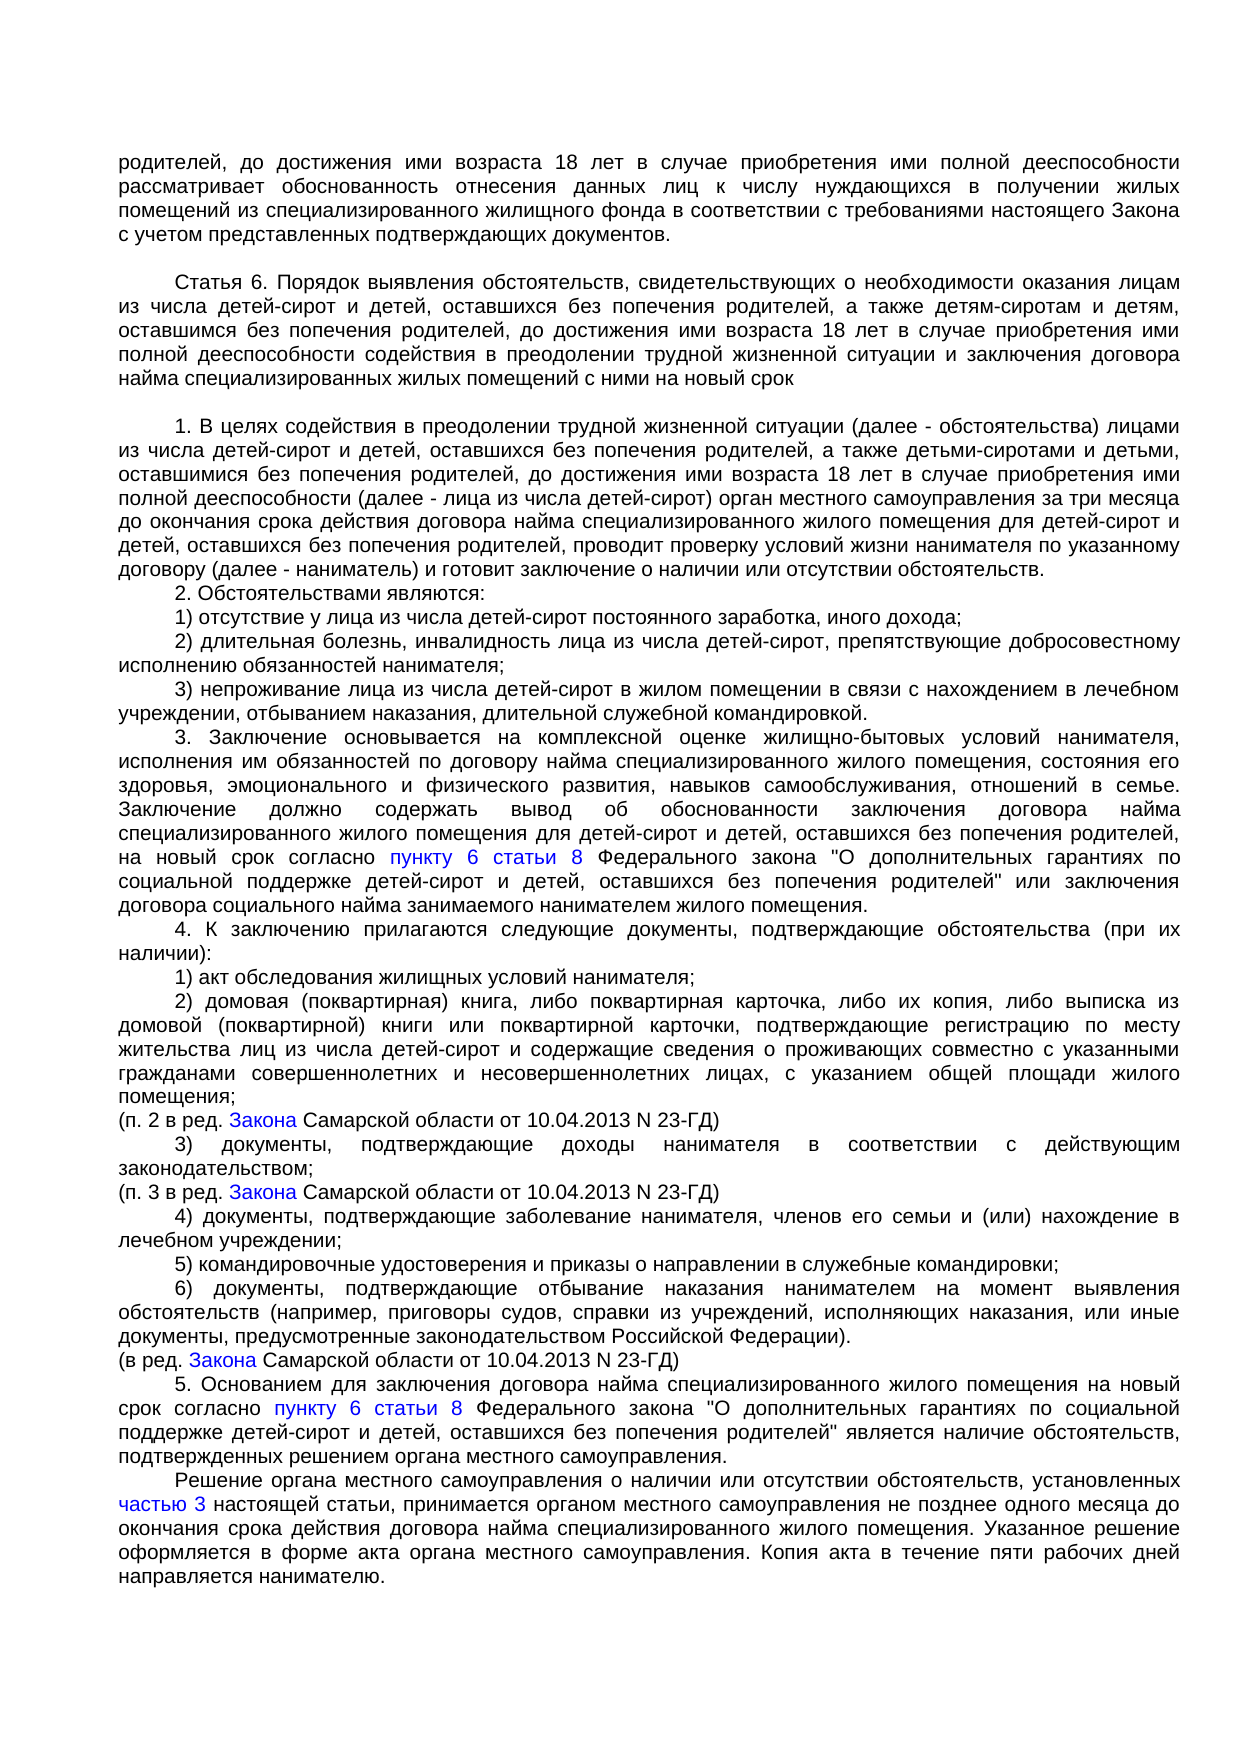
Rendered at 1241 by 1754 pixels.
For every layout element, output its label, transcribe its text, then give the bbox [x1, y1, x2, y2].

text (п. 3 в ред. Закона Самарской области от 10.04.2013 N 23-ГД) [118, 1180, 1181, 1204]
text 1. В целях содействия в преодолении трудной жизненной ситуации (далее - обстоятельства) лицами из числа детей-сирот и детей, оставшихся без попечения родителей, а также детьми-сиротами и детьми, оставшимися без попечения родителей, до достижения ими возраста 18 лет в случае приобретения ими полной дееспособности (далее - лица из числа детей-сирот) орган местного самоуправления за три месяца до окончания срока действия договора найма специализированного жилого помещения для детей-сирот и детей, оставшихся без попечения родителей, проводит проверку условий жизни нанимателя по указанному договору (далее - наниматель) и готовит заключение о наличии или отсутствии обстоятельств. [118, 413, 1181, 581]
text 3. Заключение основывается на комплексной оценке жилищно-бытовых условий нанимателя, исполнения им обязанностей по договору найма специализированного жилого помещения, состояния его здоровья, эмоционального и физического развития, навыков самообслуживания, отношений в семье. Заключение должно содержать вывод об обоснованности заключения договора найма специализированного жилого помещения для детей-сирот и детей, оставшихся без попечения родителей, на новый срок согласно пункту 6 статьи 8 Федерального закона "О дополнительных гарантиях по социальной поддержке детей-сирот и детей, оставшихся без попечения родителей" или заключения договора социального найма занимаемого нанимателем жилого помещения. [118, 725, 1181, 917]
text 6) документы, подтверждающие отбывание наказания нанимателем на момент выявления обстоятельств (например, приговоры судов, справки из учреждений, исполняющих наказания, или иные документы, предусмотренные законодательством Российской Федерации). [118, 1276, 1181, 1348]
text 3) непроживание лица из числа детей-сирот в жилом помещении в связи с нахождением в лечебном учреждении, отбыванием наказания, длительной служебной командировкой. [118, 677, 1181, 725]
text 4. К заключению прилагаются следующие документы, подтверждающие обстоятельства (при их наличии): [118, 917, 1181, 964]
text 5) командировочные удостоверения и приказы о направлении в служебные командировки; [118, 1252, 1181, 1276]
text 2. Обстоятельствами являются: [118, 581, 1181, 605]
text (п. 2 в ред. Закона Самарской области от 10.04.2013 N 23-ГД) [118, 1108, 1181, 1132]
text 5. Основанием для заключения договора найма специализированного жилого помещения на новый срок согласно пункту 6 статьи 8 Федерального закона "О дополнительных гарантиях по социальной поддержке детей-сирот и детей, оставшихся без попечения родителей" является наличие обстоятельств, подтвержденных решением органа местного самоуправления. [118, 1372, 1181, 1468]
text 3) документы, подтверждающие доходы нанимателя в соответствии с действующим законодательством; [118, 1132, 1181, 1180]
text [118, 150, 1181, 246]
text Статья 6. Порядок выявления обстоятельств, свидетельствующих о необходимости оказания лицам из числа детей-сирот и детей, оставшихся без попечения родителей, а также детям-сиротам и детям, оставшимся без попечения родителей, до достижения ими возраста 18 лет в случае приобретения ими полной дееспособности содействия в преодолении трудной жизненной ситуации и заключения договора найма специализированных жилых помещений с ними на новый срок [118, 270, 1181, 389]
text 4) документы, подтверждающие заболевание нанимателя, членов его семьи и (или) нахождение в лечебном учреждении; [118, 1204, 1181, 1252]
text 1) акт обследования жилищных условий нанимателя; [118, 964, 1181, 988]
text 2) длительная болезнь, инвалидность лица из числа детей-сирот, препятствующие добросовестному исполнению обязанностей нанимателя; [118, 629, 1181, 677]
text 2) домовая (поквартирная) книга, либо поквартирная карточка, либо их копия, либо выписка из домовой (поквартирной) книги или поквартирной карточки, подтверждающие регистрацию по месту жительства лиц из числа детей-сирот и содержащие сведения о проживающих совместно с указанными гражданами совершеннолетних и несовершеннолетних лицах, с указанием общей площади жилого помещения; [118, 988, 1181, 1108]
text (в ред. Закона Самарской области от 10.04.2013 N 23-ГД) [118, 1348, 1181, 1372]
text 1) отсутствие у лица из числа детей-сирот постоянного заработка, иного дохода; [118, 605, 1181, 629]
text Решение органа местного самоуправления о наличии или отсутствии обстоятельств, установленных частью 3 настоящей статьи, принимается органом местного самоуправления не позднее одного месяца до окончания срока действия договора найма специализированного жилого помещения. Указанное решение оформляется в форме акта органа местного самоуправления. Копия акта в течение пяти рабочих дней направляется нанимателю. [118, 1468, 1181, 1587]
